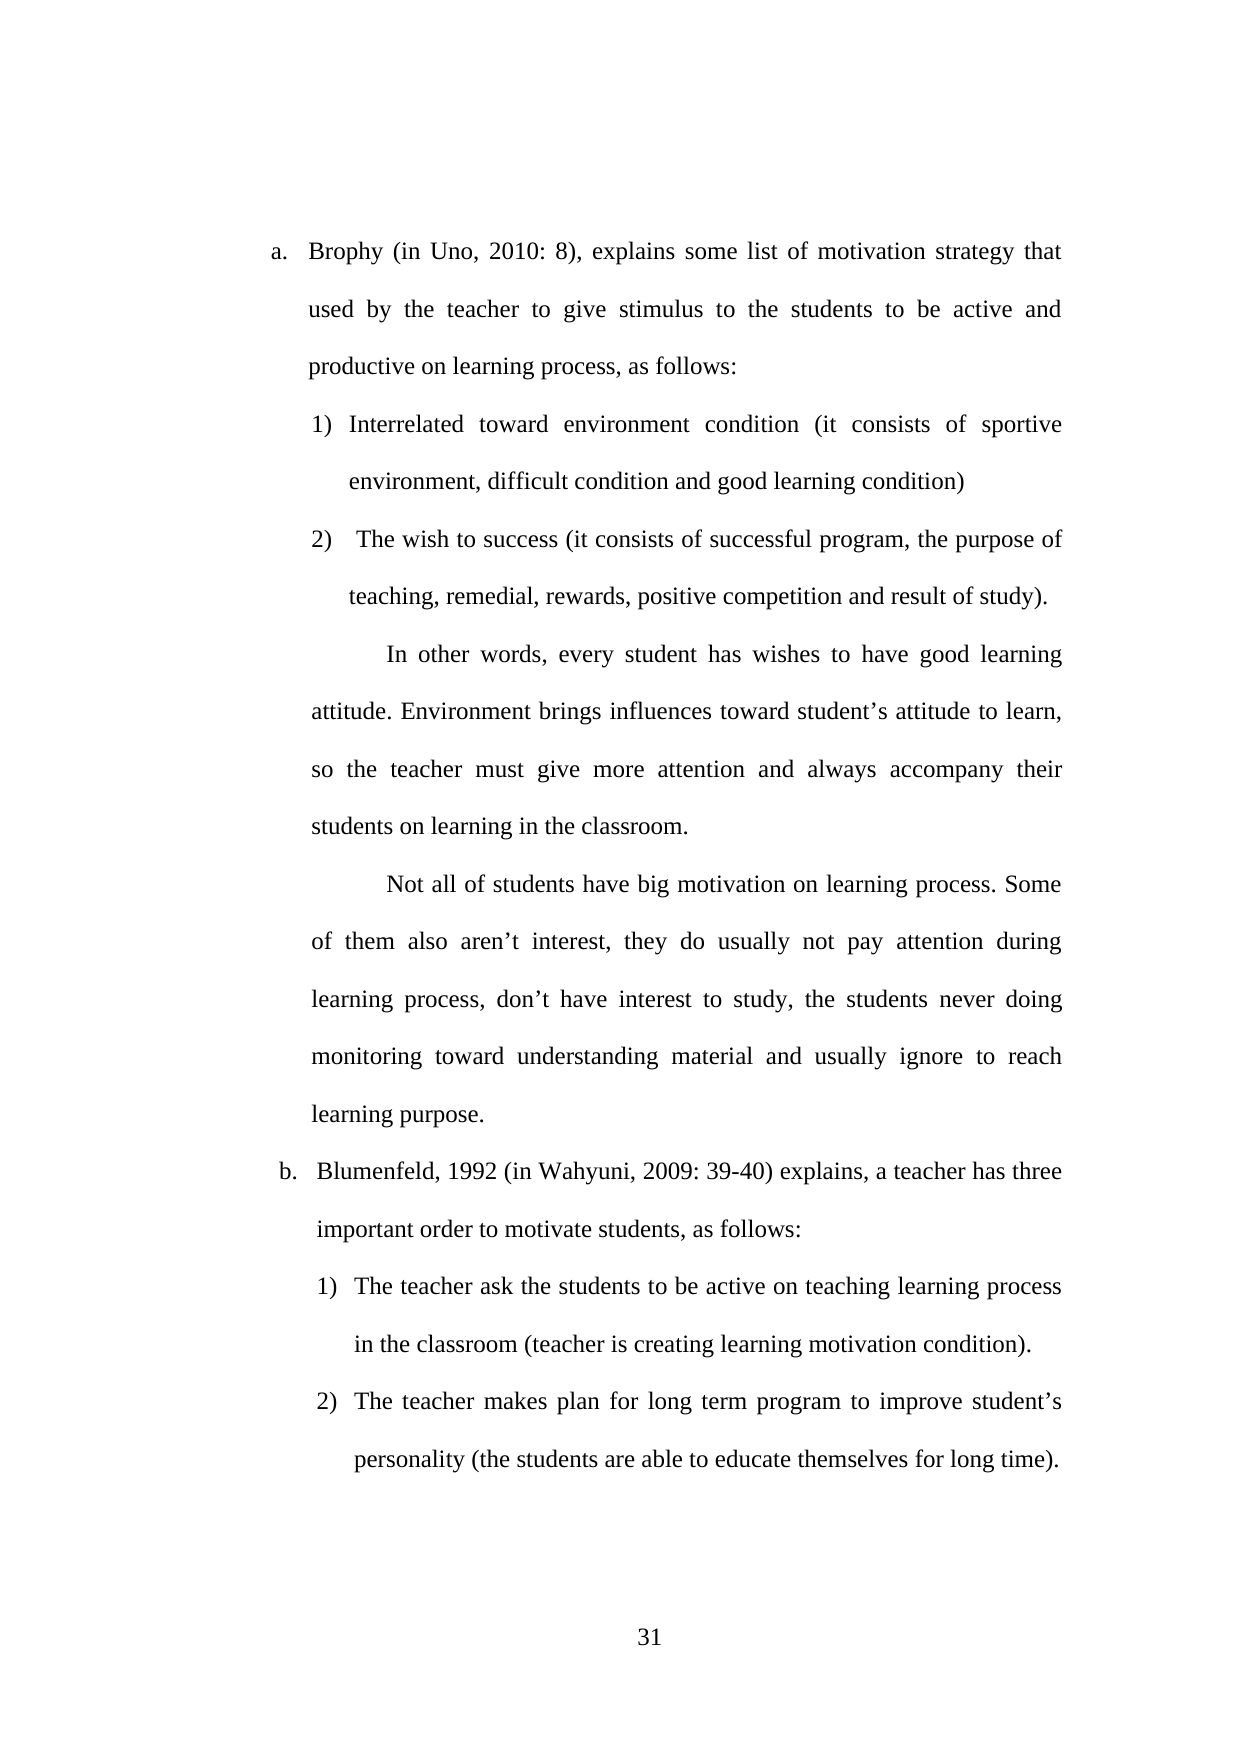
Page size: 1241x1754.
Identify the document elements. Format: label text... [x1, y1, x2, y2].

list Interrelated toward environment condition (it consists of sportive environment, difficult condition and good learning condition) [311, 409, 1063, 495]
list The teacher ask the students to be active on teaching learning process in the classroom (teacher is creating learning motivation condition). [316, 1271, 1063, 1357]
list Blumenfeld, 1992 (in Wahyuni, 2009: 39-40) explains, a teacher has three important order to motivate students, as follows: [279, 1156, 1063, 1242]
list The teacher makes plan for long term program to improve student’s personality (the students are able to educate themselves for long time). [316, 1386, 1063, 1472]
text In other words, every student has wishes to have good learning attitude. Environment brings influences toward student’s attitude to learn, so the teacher must give more attention and always accompany their students on learning in the classroom. [311, 639, 1063, 840]
list The wish to success (it consists of successful program, the purpose of teaching, remedial, rewards, positive competition and result of study). [311, 524, 1063, 610]
list Brophy (in Uno, 2010: 8), explains some list of motivation strategy that used by the teacher to give stimulus to the students to be active and productive on learning process, as follows: [271, 236, 1063, 380]
text Not all of students have big motivation on learning process. Some of them also aren’t interest, they do usually not pay attention during learning process, don’t have interest to study, the students never doing monitoring toward understanding material and usually ignore to reach learning purpose. [311, 869, 1063, 1127]
